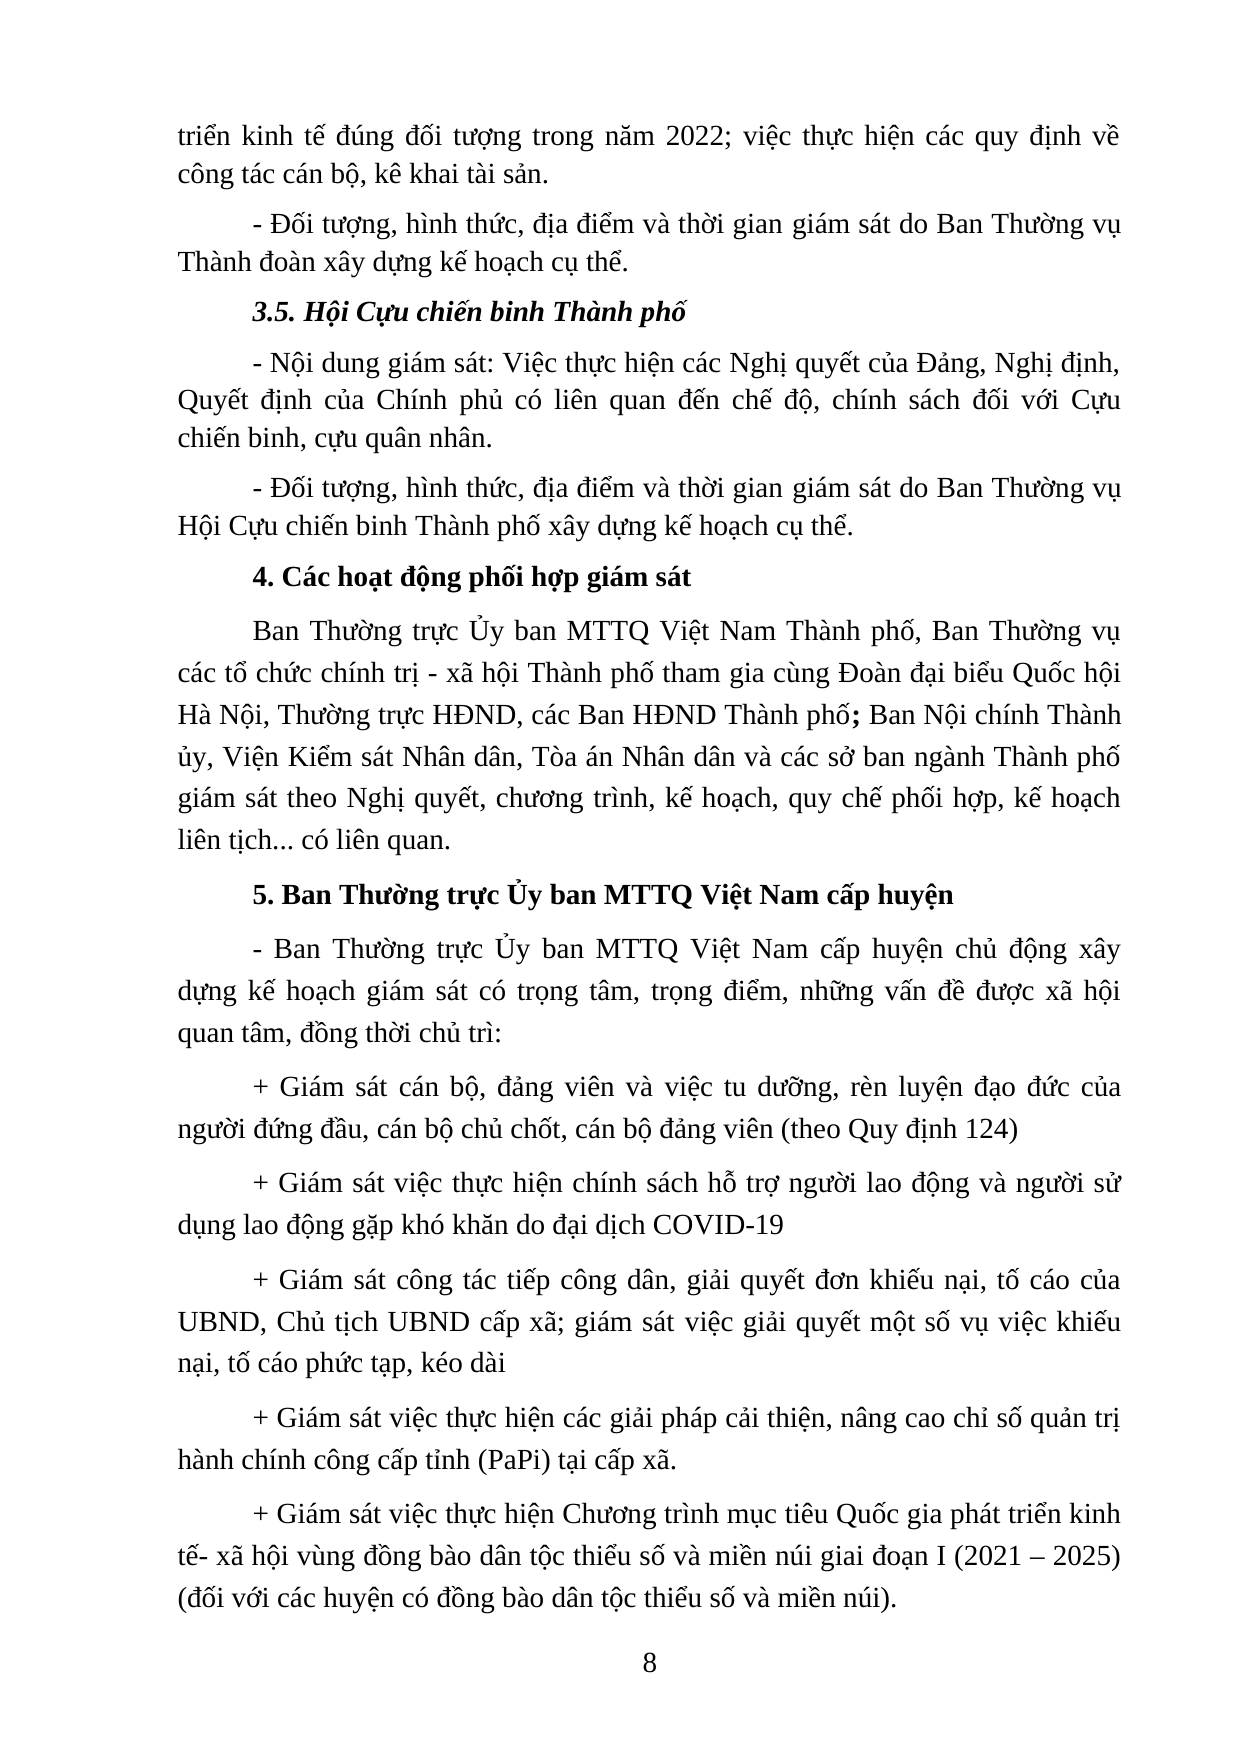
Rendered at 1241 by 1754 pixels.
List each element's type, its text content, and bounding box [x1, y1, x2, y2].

text Ban Thường trực Ủy ban MTTQ Việt Nam Thành phố, Ban Thường vụ các tổ chức chính trị - xã hội Thành phố tham gia cùng Đoàn đại biểu Quốc hội Hà Nội, Thường trực HĐND, các Ban HĐND Thành phố; Ban Nội chính Thành ủy, Viện Kiểm sát Nhân dân, Tòa án Nhân dân và các sở ban ngành Thành phố giám sát theo Nghị quyết, chương trình, kế hoạch, quy chế phối hợp, kế hoạch liên tịch... có liên quan. [177, 613, 1122, 856]
text 4. Các hoạt động phối hợp giám sát [177, 559, 1122, 592]
text + Giám sát cán bộ, đảng viên và việc tu dưỡng, rèn luyện đạo đức của người đứng đầu, cán bộ chủ chốt, cán bộ đảng viên (theo Quy định 124) [177, 1069, 1122, 1145]
text + Giám sát việc thực hiện chính sách hỗ trợ người lao động và người sử dụng lao động gặp khó khăn do đại dịch COVID-19 [177, 1166, 1122, 1241]
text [177, 118, 1122, 189]
text + Giám sát việc thực hiện Chương trình mục tiêu Quốc gia phát triển kinh tế- xã hội vùng đồng bào dân tộc thiểu số và miền núi giai đoạn I (2021 – 2025) (đối với các huyện có đồng bào dân tộc thiểu số và miền núi). [177, 1496, 1122, 1613]
text - Nội dung giám sát: Việc thực hiện các Nghị quyết của Đảng, Nghị định, Quyết định của Chính phủ có liên quan đến chế độ, chính sách đối với Cựu chiến binh, cựu quân nhân. [177, 345, 1122, 454]
text 3.5. Hội Cựu chiến binh Thành phố [177, 294, 1122, 328]
text + Giám sát việc thực hiện các giải pháp cải thiện, nâng cao chỉ số quản trị hành chính công cấp tỉnh (PaPi) tại cấp xã. [177, 1400, 1122, 1475]
text - Ban Thường trực Ủy ban MTTQ Việt Nam cấp huyện chủ động xây dựng kế hoạch giám sát có trọng tâm, trọng điểm, những vấn đề được xã hội quan tâm, đồng thời chủ trì: [177, 931, 1122, 1048]
text - Đối tượng, hình thức, địa điểm và thời gian giám sát do Ban Thường vụ Thành đoàn xây dựng kế hoạch cụ thể. [177, 206, 1122, 278]
text 5. Ban Thường trực Ủy ban MTTQ Việt Nam cấp huyện [177, 877, 1122, 910]
text - Đối tượng, hình thức, địa điểm và thời gian giám sát do Ban Thường vụ Hội Cựu chiến binh Thành phố xây dựng kế hoạch cụ thể. [177, 471, 1122, 542]
text + Giám sát công tác tiếp công dân, giải quyết đơn khiếu nại, tố cáo của UBND, Chủ tịch UBND cấp xã; giám sát việc giải quyết một số vụ việc khiếu nại, tố cáo phức tạp, kéo dài [177, 1262, 1122, 1379]
